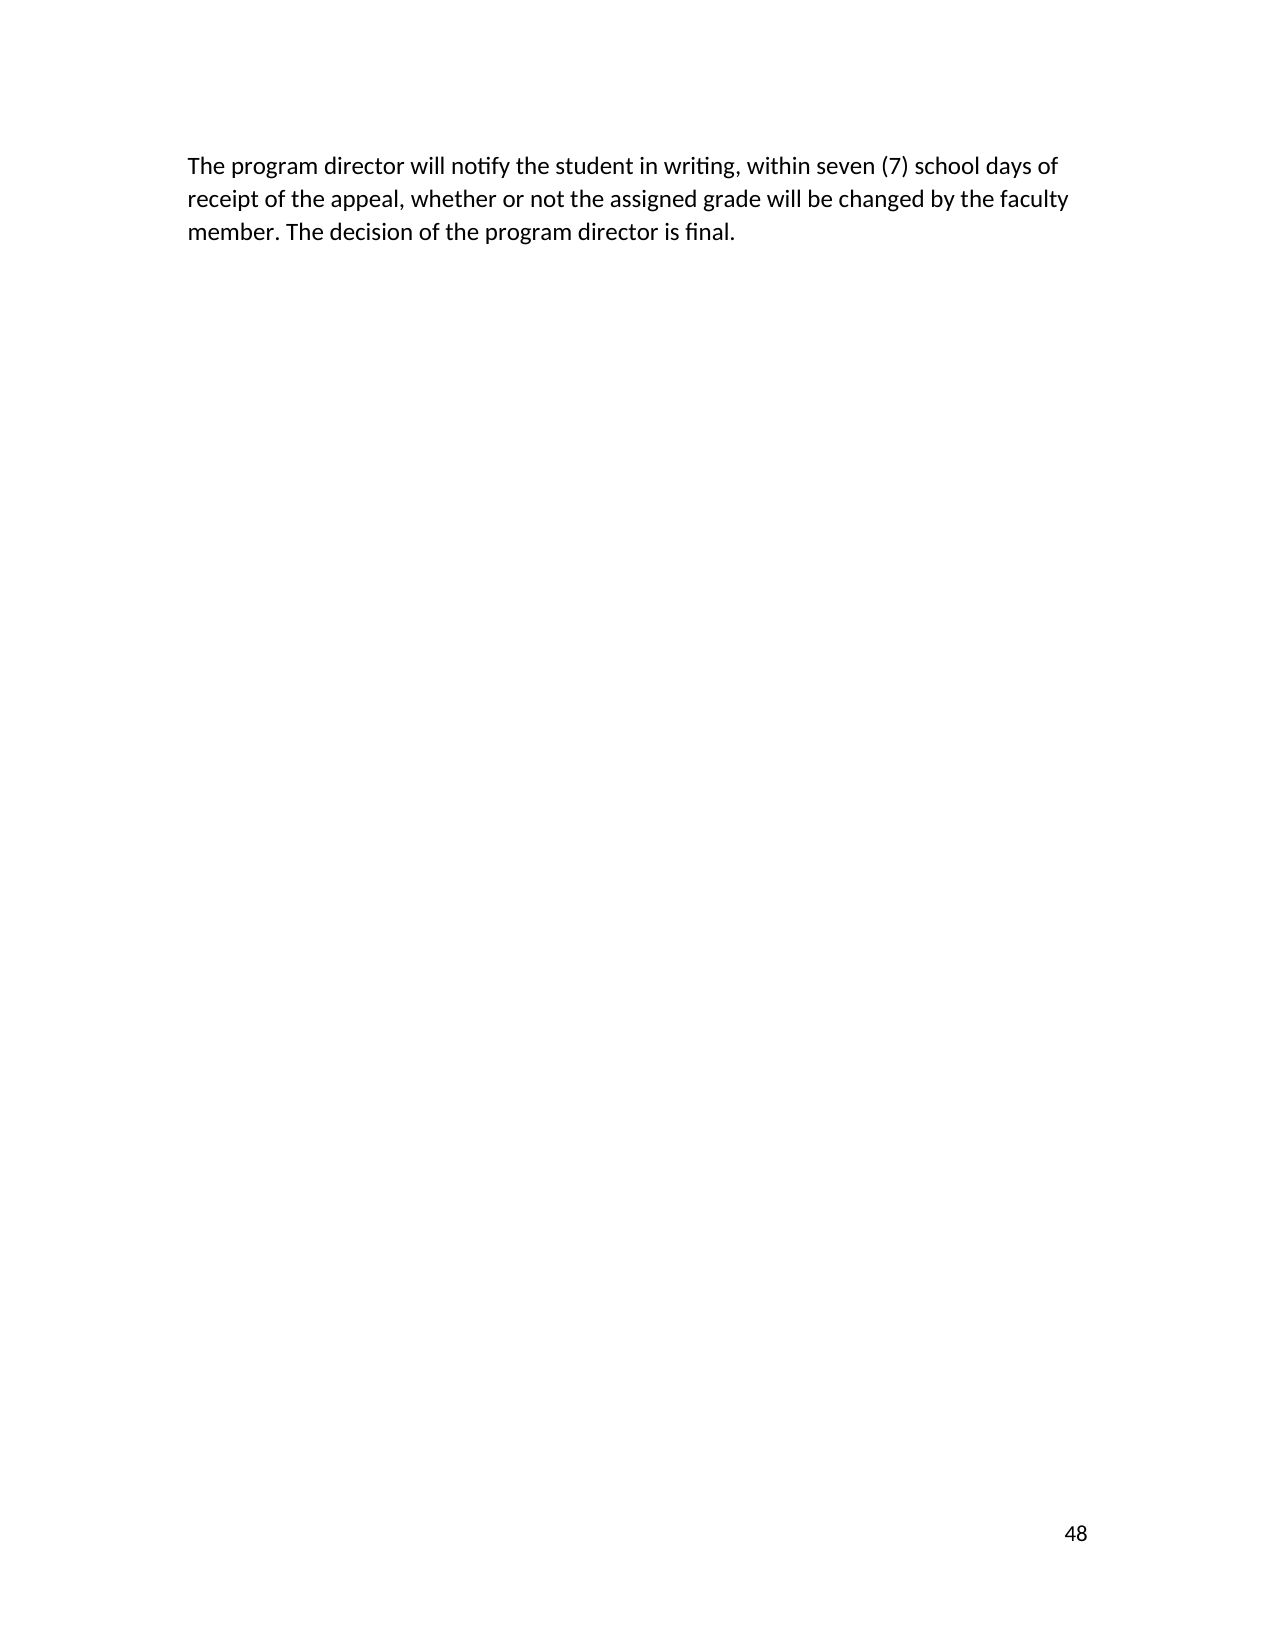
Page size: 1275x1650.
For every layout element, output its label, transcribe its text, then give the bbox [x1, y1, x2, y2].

text The program director will notify the student in writing, within seven (7) school days of receipt of the appeal, whether or not the assigned grade will be changed by the faculty member. The decision of the program director is final. [187, 150, 1087, 246]
